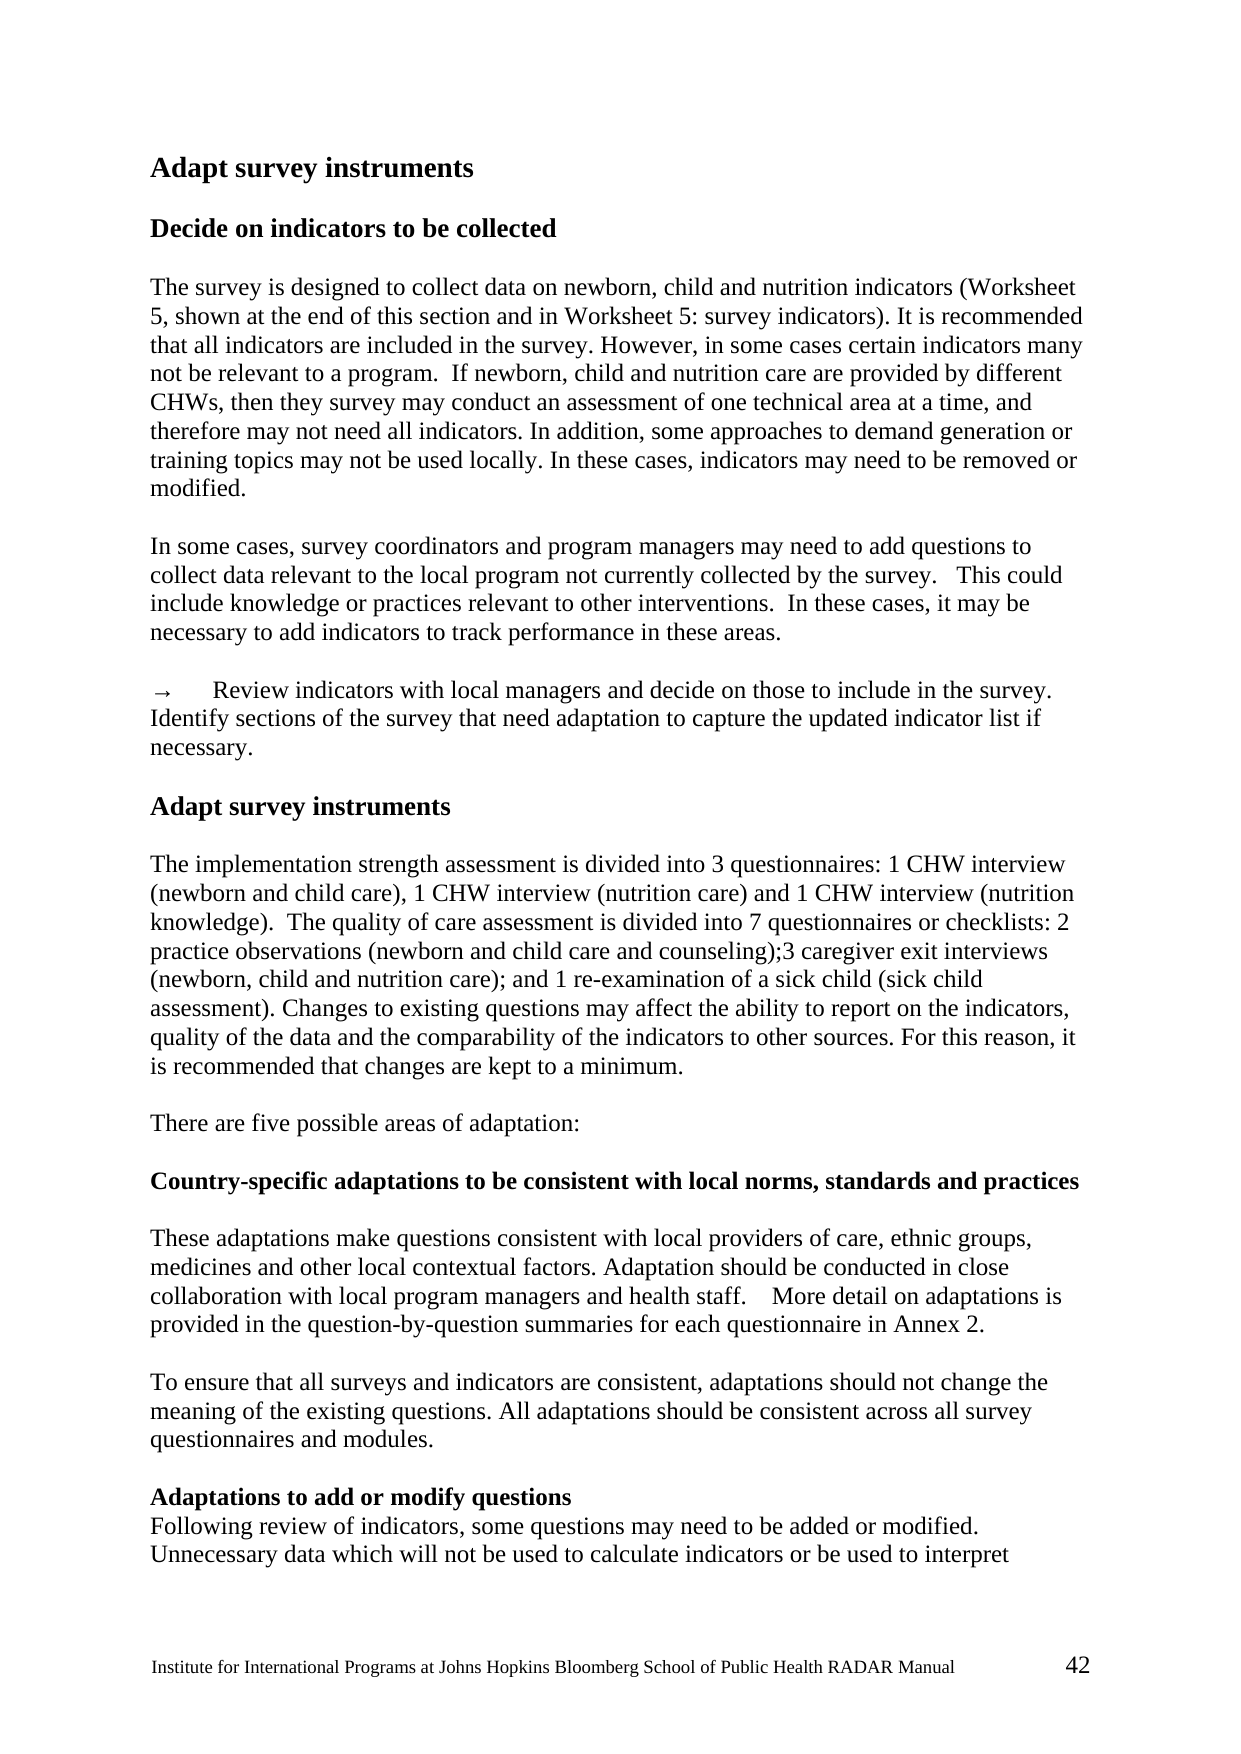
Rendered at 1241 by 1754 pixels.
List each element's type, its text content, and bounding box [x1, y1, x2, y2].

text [150, 1511, 1090, 1568]
text Country-specific adaptations to be consistent with local norms, standards and practices [150, 1166, 1090, 1194]
text In some cases, survey coordinators and program managers may need to add questions to collect data relevant to the local program not currently collected by the survey. This could include knowledge or practices relevant to other interventions. In these cases, it may be necessary to add indicators to track performance in these areas. [150, 531, 1090, 646]
text These adaptations make questions consistent with local providers of care, ethnic groups, medicines and other local contextual factors. Adaptation should be conducted in close collaboration with local program managers and health staff. More detail on adaptations is provided in the question-by-question summaries for each questionnaire in Annex 2. [150, 1223, 1090, 1338]
text There are five possible areas of adaptation: [150, 1108, 1090, 1137]
text To ensure that all surveys and indicators are consistent, adaptations should not change the meaning of the existing questions. All adaptations should be consistent across all survey questionnaires and modules. [150, 1367, 1090, 1453]
subtitle Adapt survey instruments [150, 790, 1090, 821]
text → Review indicators with local managers and decide on those to include in the survey. Identify sections of the survey that need adaptation to capture the updated indicator list if necessary. [150, 675, 1090, 761]
subtitle Adapt survey instruments [150, 150, 1090, 183]
text Adaptations to add or modify questions [150, 1482, 1090, 1511]
text The implementation strength assessment is divided into 3 questionnaires: 1 CHW interview (newborn and child care), 1 CHW interview (nutrition care) and 1 CHW interview (nutrition knowledge). The quality of care assessment is divided into 7 questionnaires or checklists: 2 practice observations (newborn and child care and counseling);3 caregiver exit interviews (newborn, child and nutrition care); and 1 re-examination of a sick child (sick child assessment). Changes to existing questions may affect the ability to report on the indicators, quality of the data and the comparability of the indicators to other sources. For this reason, it is recommended that changes are kept to a minimum. [150, 849, 1090, 1079]
text The survey is designed to collect data on newborn, child and nutrition indicators (Worksheet 5, shown at the end of this section and in Worksheet 5: survey indicators). It is recommended that all indicators are included in the survey. However, in some cases certain indicators many not be relevant to a program. If newborn, child and nutrition care are provided by different CHWs, then they survey may conduct an assessment of one technical area at a time, and therefore may not need all indicators. In addition, some approaches to demand generation or training topics may not be used locally. In these cases, indicators may need to be removed or modified. [150, 272, 1090, 502]
subtitle Decide on indicators to be collected [150, 212, 1090, 243]
